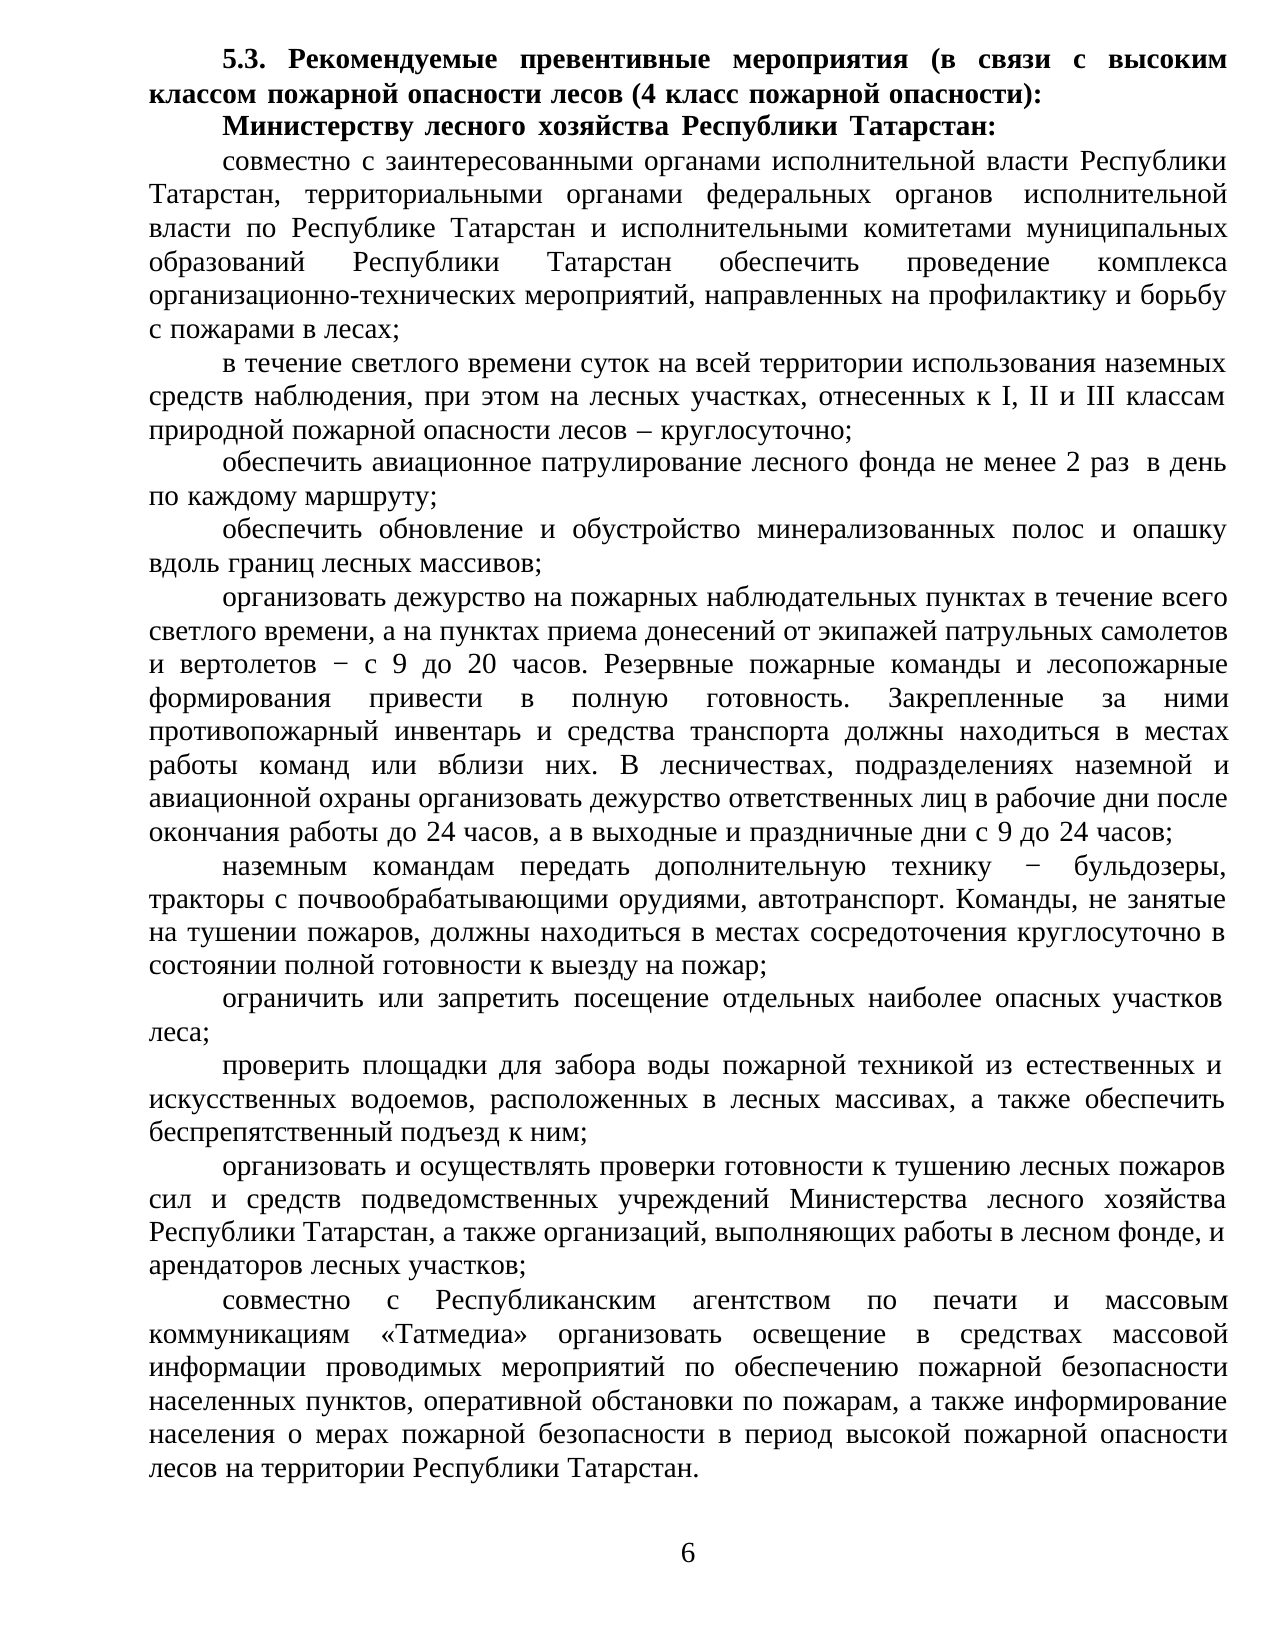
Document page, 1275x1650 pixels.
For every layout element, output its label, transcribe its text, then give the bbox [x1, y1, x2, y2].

text организовать и осуществлять проверки готовности к тушению лесных пожаров сил и средств подведомственных учреждений Министерства лесного хозяйства Республики Татарстан, а также организаций, выполняющих работы в лесном фонде, и арендаторов лесных участков; [148, 1149, 1226, 1281]
subtitle Рекомендуемые превентивные мероприятия (в связи с высоким классом пожарной опасности лесов (4 класс пожарной опасности): [148, 42, 1228, 109]
text проверить площадки для забора воды пожарной техникой из естественных и [222, 1048, 1254, 1081]
text искусственных водоемов, расположенных в лесных массивах, а также обеспечить беспрепятственный подъезд к ним; [148, 1082, 1225, 1148]
text в течение светлого времени суток на всей территории использования наземных средств наблюдения, при этом на лесных участках, отнесенных к I, II и III классам природной пожарной опасности лесов – круглосуточно; [148, 345, 1227, 445]
text Министерству лесного хозяйства Республики Татарстан: [222, 111, 1254, 142]
text наземным командам передать дополнительную технику − бульдозеры, тракторы с почвообрабатывающими орудиями, автотранспорт. Команды, не занятые на тушении пожаров, должны находиться в местах сосредоточения круглосуточно в состоянии полной готовности к выезду на пожар; [148, 849, 1227, 980]
text совместно с заинтересованными органами исполнительной власти Республики Татарстан, территориальными органами федеральных органов исполнительной власти по Республике Татарстан и исполнительными комитетами муниципальных образований Республики Татарстан обеспечить проведение комплекса организационно-технических мероприятий, направленных на профилактику и борьбу с пожарами в лесах; [148, 143, 1228, 344]
text леса; [148, 1014, 1254, 1048]
text организовать дежурство на пожарных наблюдательных пунктах в течение всего светлого времени, а на пунктах приема донесений от экипажей патрульных самолетов и вертолетов − с 9 до 20 часов. Резервные пожарные команды и лесопожарные формирования привести в полную готовность. Закрепленные за ними противопожарный инвентарь и средства транспорта должны находиться в местах работы команд или вблизи них. В лесничествах, подразделениях наземной и авиационной охраны организовать дежурство ответственных лиц в рабочие дни после окончания работы до 24 часов, а в выходные и праздничные дни с 9 до 24 часов; [148, 579, 1229, 848]
text ограничить или запретить посещение отдельных наиболее опасных участков [222, 980, 1254, 1014]
text совместно с Республиканским агентством по печати и массовым коммуникациям «Татмедиа» организовать освещение в средствах массовой информации проводимых мероприятий по обеспечению пожарной безопасности населенных пунктов, оперативной обстановки по пожарам, а также информирование населения о мерах пожарной безопасности в период высокой пожарной опасности лесов на территории Республики Татарстан. [148, 1282, 1228, 1483]
text обеспечить обновление и обустройство минерализованных полос и опашку вдоль границ лесных массивов; [148, 513, 1227, 578]
text обеспечить авиационное патрулирование лесного фонда не менее 2 раз в день по каждому маршруту; [148, 445, 1227, 511]
